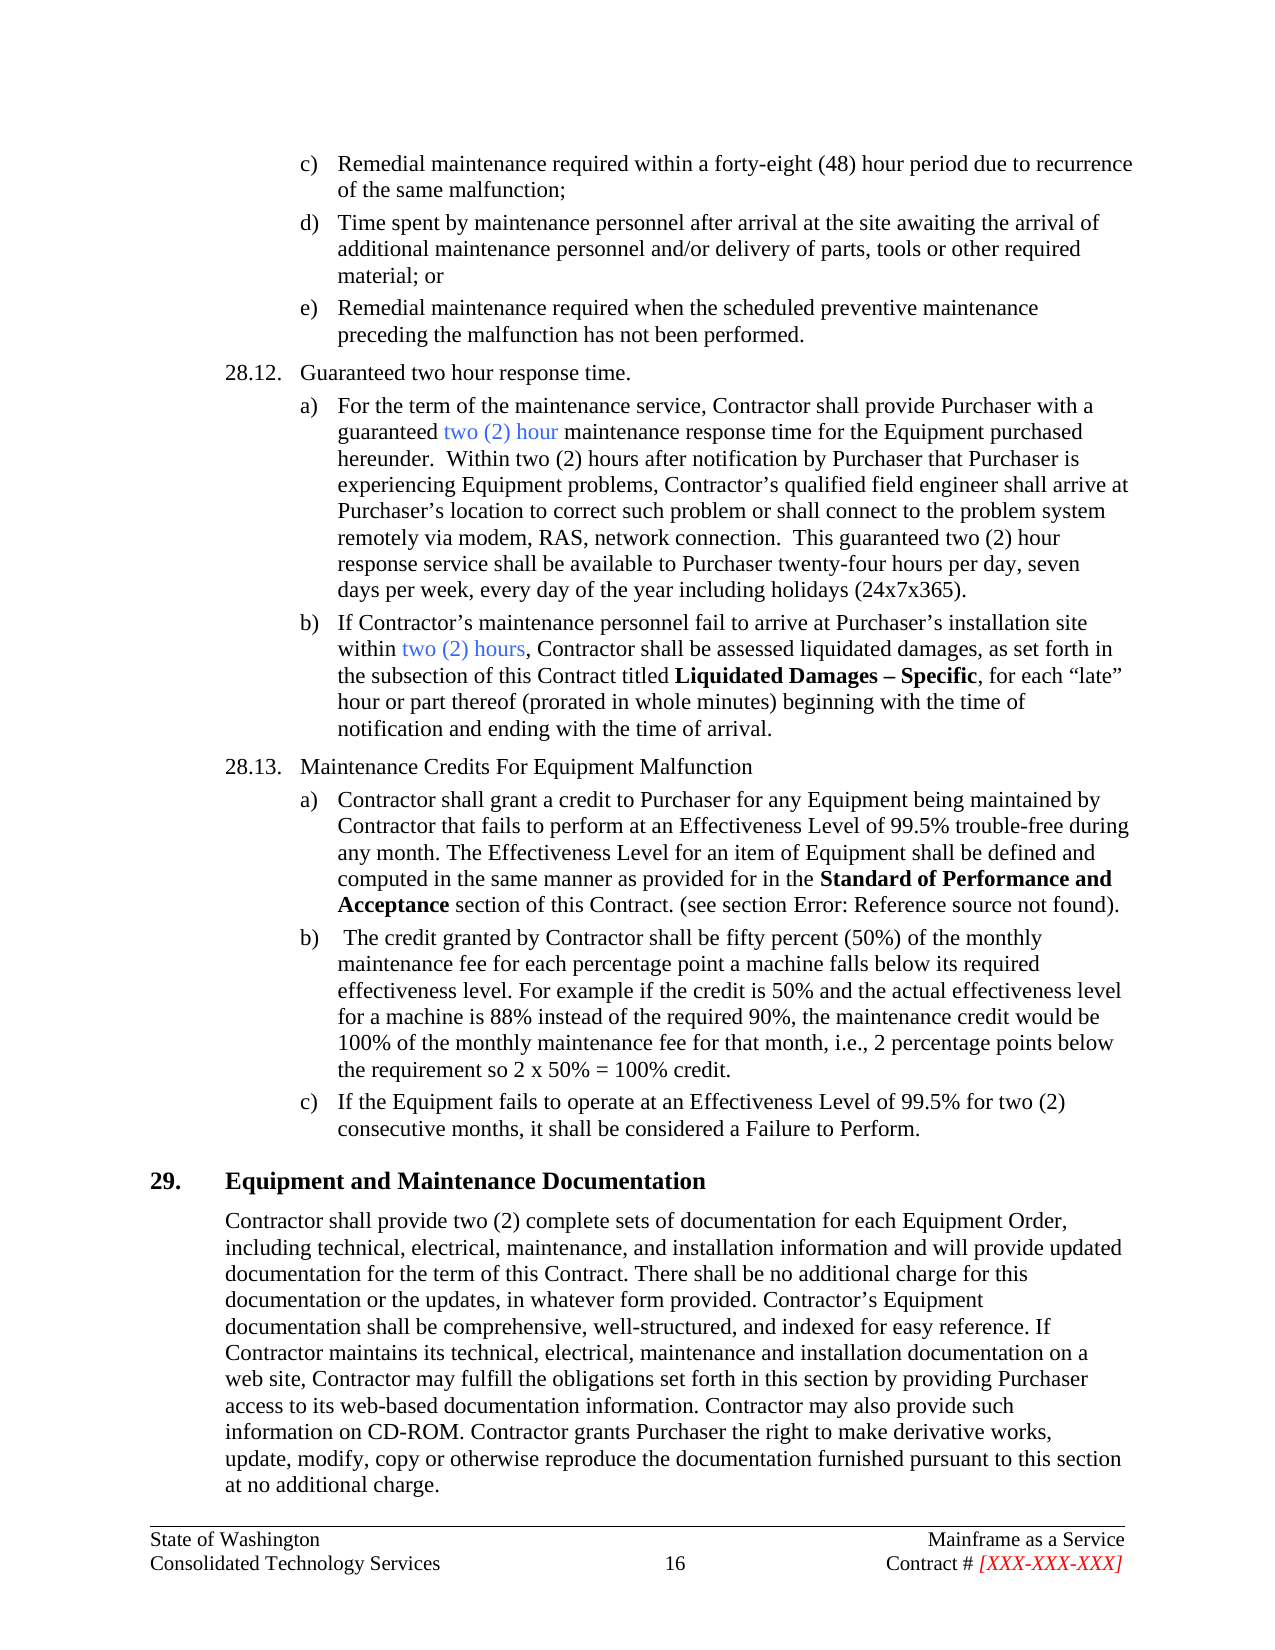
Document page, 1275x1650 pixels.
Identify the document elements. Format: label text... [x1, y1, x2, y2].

subtitle Remedial maintenance required when the scheduled preventive maintenance preceding the malfunction has not been performed. [300, 294, 1134, 347]
subtitle For the term of the maintenance service, Contractor shall provide Purchaser with a guaranteed two (2) hour maintenance response time for the Equipment purchased hereunder. Within two (2) hours after notification by Purchaser that Purchaser is experiencing Equipment problems, Contractor’s qualified field engineer shall arrive at Purchaser’s location to correct such problem or shall connect to the problem system remotely via modem, RAS, network connection. This guaranteed two (2) hour response service shall be available to Purchaser twenty-four hours per day, seven days per week, every day of the year including holidays (24x7x365). [300, 392, 1134, 603]
subtitle If the Equipment fails to operate at an Effectiveness Level of 99.5% for two (2) consecutive months, it shall be considered a Failure to Perform. [300, 1088, 1134, 1141]
subtitle Guaranteed two hour response time. [225, 359, 1125, 386]
subtitle Time spent by maintenance personnel after arrival at the site awaiting the arrival of additional maintenance personnel and/or delivery of parts, tools or other required material; or [300, 209, 1134, 288]
subtitle Contractor shall provide two (2) complete sets of documentation for each Equipment Order, including technical, electrical, maintenance, and installation information and will provide updated documentation for the term of this Contract. There shall be no additional charge for this documentation or the updates, in whatever form provided. Contractor’s Equipment documentation shall be comprehensive, well-structured, and indexed for easy reference. If Contractor maintains its technical, electrical, maintenance and installation documentation on a web site, Contractor may fulfill the obligations set forth in this section by providing Purchaser access to its web-based documentation information. Contractor may also provide such information on CD-ROM. Contractor grants Purchaser the right to make derivative works, update, modify, copy or otherwise reproduce the documentation furnished pursuant to this section at no additional charge. [225, 1207, 1125, 1497]
subtitle Maintenance Credits For Equipment Malfunction [225, 753, 1125, 780]
subtitle Remedial maintenance required within a forty-eight (48) hour period due to recurrence of the same malfunction; [300, 150, 1134, 203]
subtitle If Contractor’s maintenance personnel fail to arrive at Purchaser’s installation site within two (2) hours, Contractor shall be assessed liquidated damages, as set forth in the subsection of this Contract titled Liquidated Damages – Specific, for each “late” hour or part thereof (prorated in whole minutes) beginning with the time of notification and ending with the time of arrival. [300, 609, 1134, 741]
subtitle Equipment and Maintenance Documentation [150, 1166, 1125, 1195]
subtitle The credit granted by Contractor shall be fifty percent (50%) of the monthly maintenance fee for each percentage point a machine falls below its required effectiveness level. For example if the credit is 50% and the actual effectiveness level for a machine is 88% instead of the required 90%, the maintenance credit would be 100% of the monthly maintenance fee for that month, i.e., 2 percentage points below the requirement so 2 x 50% = 100% credit. [300, 924, 1134, 1082]
